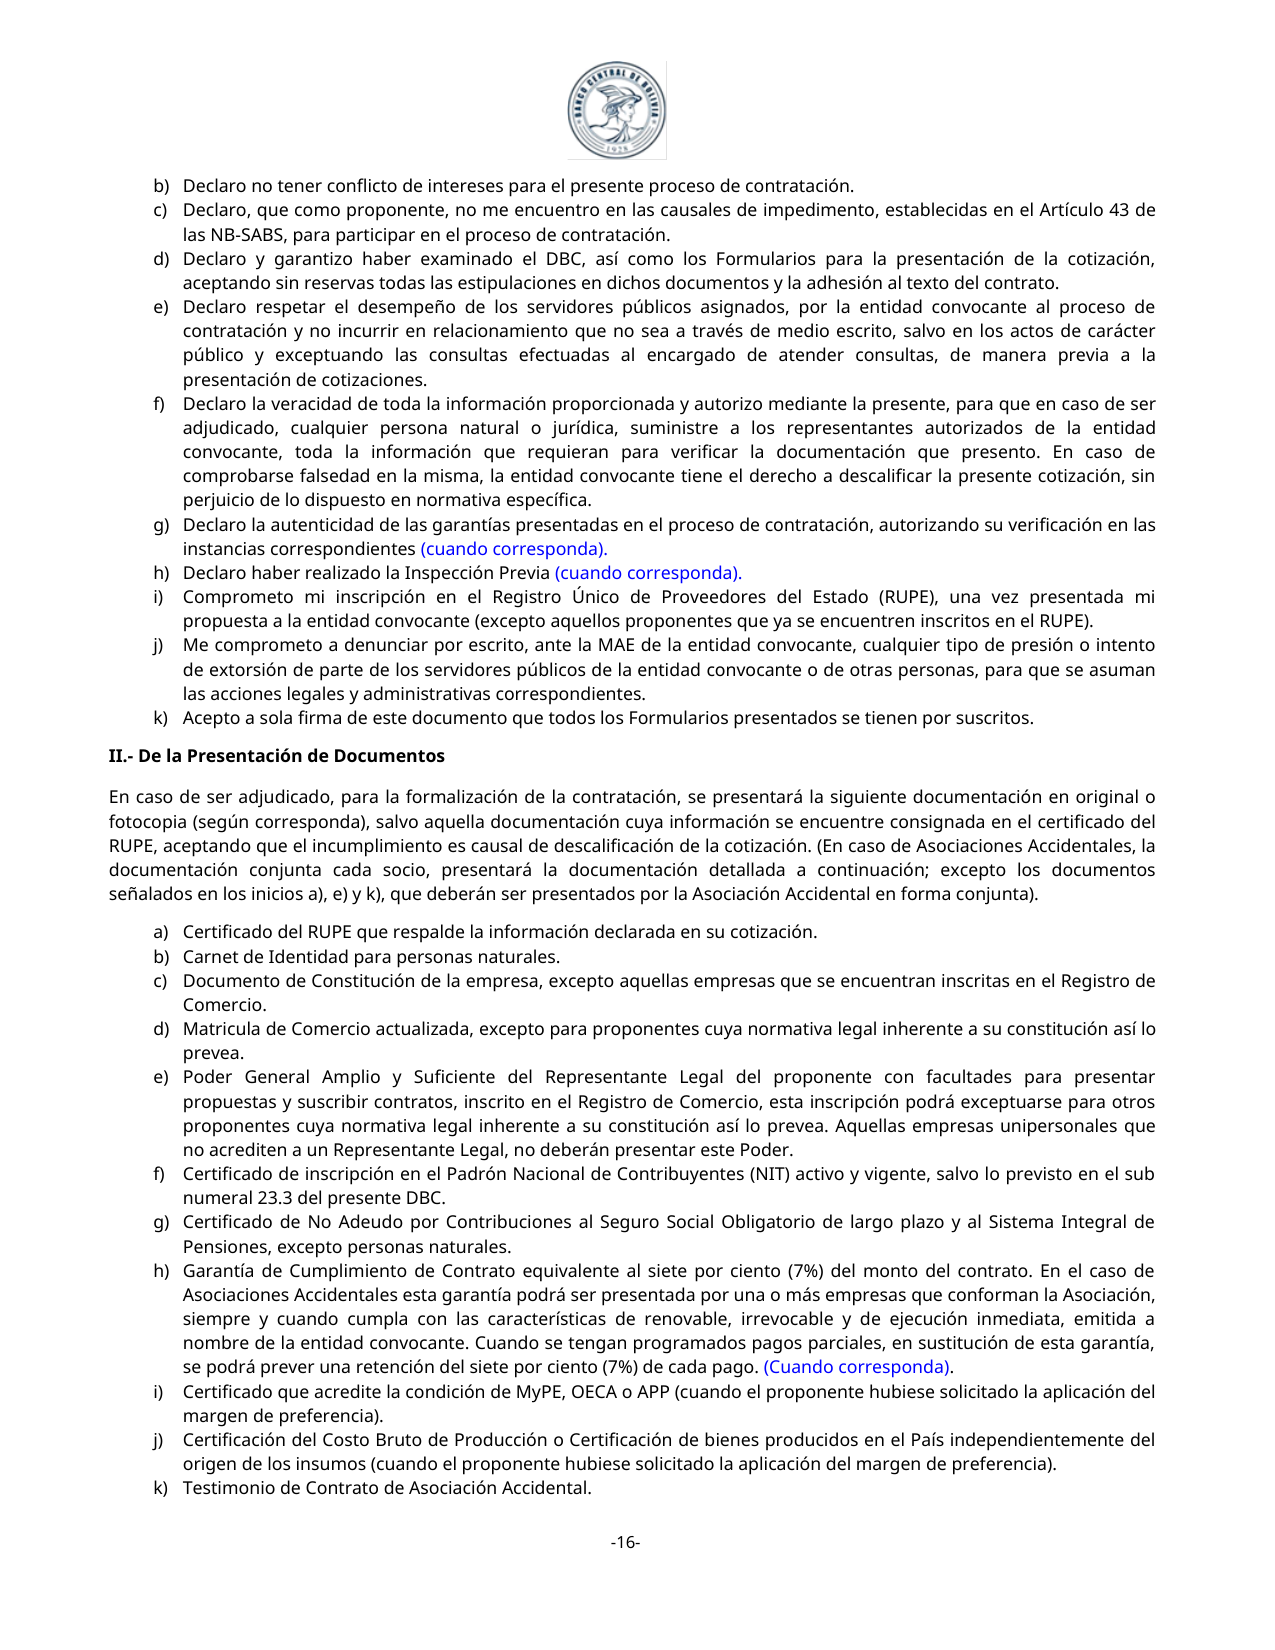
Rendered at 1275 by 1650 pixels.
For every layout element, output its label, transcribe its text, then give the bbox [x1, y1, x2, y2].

list Certificado del RUPE que respalde la información declarada en su cotización. [153, 920, 1157, 944]
picture [567, 61, 668, 161]
list Documento de Constitución de la empresa, excepto aquellas empresas que se encuentran inscritas en el Registro de Comercio. [153, 968, 1157, 1017]
text En caso de ser adjudicado, para la formalización de la contratación, se presentará la siguiente documentación en original o fotocopia (según corresponda), salvo aquella documentación cuya información se encuentre consignada en el certificado del RUPE, aceptando que el incumplimiento es causal de descalificación de la cotización. (En caso de Asociaciones Accidentales, la documentación conjunta cada socio, presentará la documentación detallada a continuación; excepto los documentos señalados en los inicios a), e) y k), que deberán ser presentados por la Asociación Accidental en forma conjunta). [109, 785, 1157, 906]
list Matricula de Comercio actualizada, excepto para proponentes cuya normativa legal inherente a su constitución así lo prevea. [153, 1017, 1157, 1065]
list Carnet de Identidad para personas naturales. [153, 944, 1157, 968]
list Testimonio de Contrato de Asociación Accidental. [153, 1476, 1157, 1500]
list Declaro y garantizo haber examinado el DBC, así como los Formularios para la presentación de la cotización, aceptando sin reservas todas las estipulaciones en dichos documentos y la adhesión al texto del contrato. [153, 246, 1157, 294]
list Certificado que acredite la condición de MyPE, OECA o APP (cuando el proponente hubiese solicitado la aplicación del margen de preferencia). [153, 1379, 1157, 1427]
list Certificado de No Adeudo por Contribuciones al Seguro Social Obligatorio de largo plazo y al Sistema Integral de Pensiones, excepto personas naturales. [153, 1210, 1157, 1258]
list Me comprometo a denunciar por escrito, ante la MAE de la entidad convocante, cualquier tipo de presión o intento de extorsión de parte de los servidores públicos de la entidad convocante o de otras personas, para que se asuman las acciones legales y administrativas correspondientes. [153, 633, 1157, 705]
list Poder General Amplio y Suficiente del Representante Legal del proponente con facultades para presentar propuestas y suscribir contratos, inscrito en el Registro de Comercio, esta inscripción podrá exceptuarse para otros proponentes cuya normativa legal inherente a su constitución así lo prevea. Aquellas empresas unipersonales que no acrediten a un Representante Legal, no deberán presentar este Poder. [153, 1065, 1157, 1162]
list Declaro la autenticidad de las garantías presentadas en el proceso de contratación, autorizando su verificación en las instancias correspondientes (cuando corresponda). [153, 512, 1157, 560]
list Declaro la veracidad de toda la información proporcionada y autorizo mediante la presente, para que en caso de ser adjudicado, cualquier persona natural o jurídica, suministre a los representantes autorizados de la entidad convocante, toda la información que requieran para verificar la documentación que presento. En caso de comprobarse falsedad en la misma, la entidad convocante tiene el derecho a descalificar la presente cotización, sin perjuicio de lo dispuesto en normativa específica. [153, 391, 1157, 512]
list Declaro haber realizado la Inspección Previa (cuando corresponda). [153, 560, 1157, 584]
list Declaro, que como proponente, no me encuentro en las causales de impedimento, establecidas en el Artículo 43 de las NB-SABS, para participar en el proceso de contratación. [153, 198, 1157, 246]
list Comprometo mi inscripción en el Registro Único de Proveedores del Estado (RUPE), una vez presentada mi propuesta a la entidad convocante (excepto aquellos proponentes que ya se encuentren inscritos en el RUPE). [153, 584, 1157, 633]
list Garantía de Cumplimiento de Contrato equivalente al siete por ciento (7%) del monto del contrato. En el caso de Asociaciones Accidentales esta garantía podrá ser presentada por una o más empresas que conforman la Asociación, siempre y cuando cumpla con las características de renovable, irrevocable y de ejecución inmediata, emitida a nombre de la entidad convocante. Cuando se tengan programados pagos parciales, en sustitución de esta garantía, se podrá prever una retención del siete por ciento (7%) de cada pago. (Cuando corresponda). [153, 1258, 1157, 1379]
list Declaro respetar el desempeño de los servidores públicos asignados, por la entidad convocante al proceso de contratación y no incurrir en relacionamiento que no sea a través de medio escrito, salvo en los actos de carácter público y exceptuando las consultas efectuadas al encargado de atender consultas, de manera previa a la presentación de cotizaciones. [153, 294, 1157, 391]
text II.- De la Presentación de Documentos [109, 744, 1157, 768]
list Certificado de inscripción en el Padrón Nacional de Contribuyentes (NIT) activo y vigente, salvo lo previsto en el sub numeral 23.3 del presente DBC. [153, 1162, 1157, 1210]
list Declaro no tener conflicto de intereses para el presente proceso de contratación. [153, 174, 1157, 198]
list Acepto a sola firma de este documento que todos los Formularios presentados se tienen por suscritos. [153, 705, 1157, 729]
list Certificación del Costo Bruto de Producción o Certificación de bienes producidos en el País independientemente del origen de los insumos (cuando el proponente hubiese solicitado la aplicación del margen de preferencia). [153, 1427, 1157, 1476]
